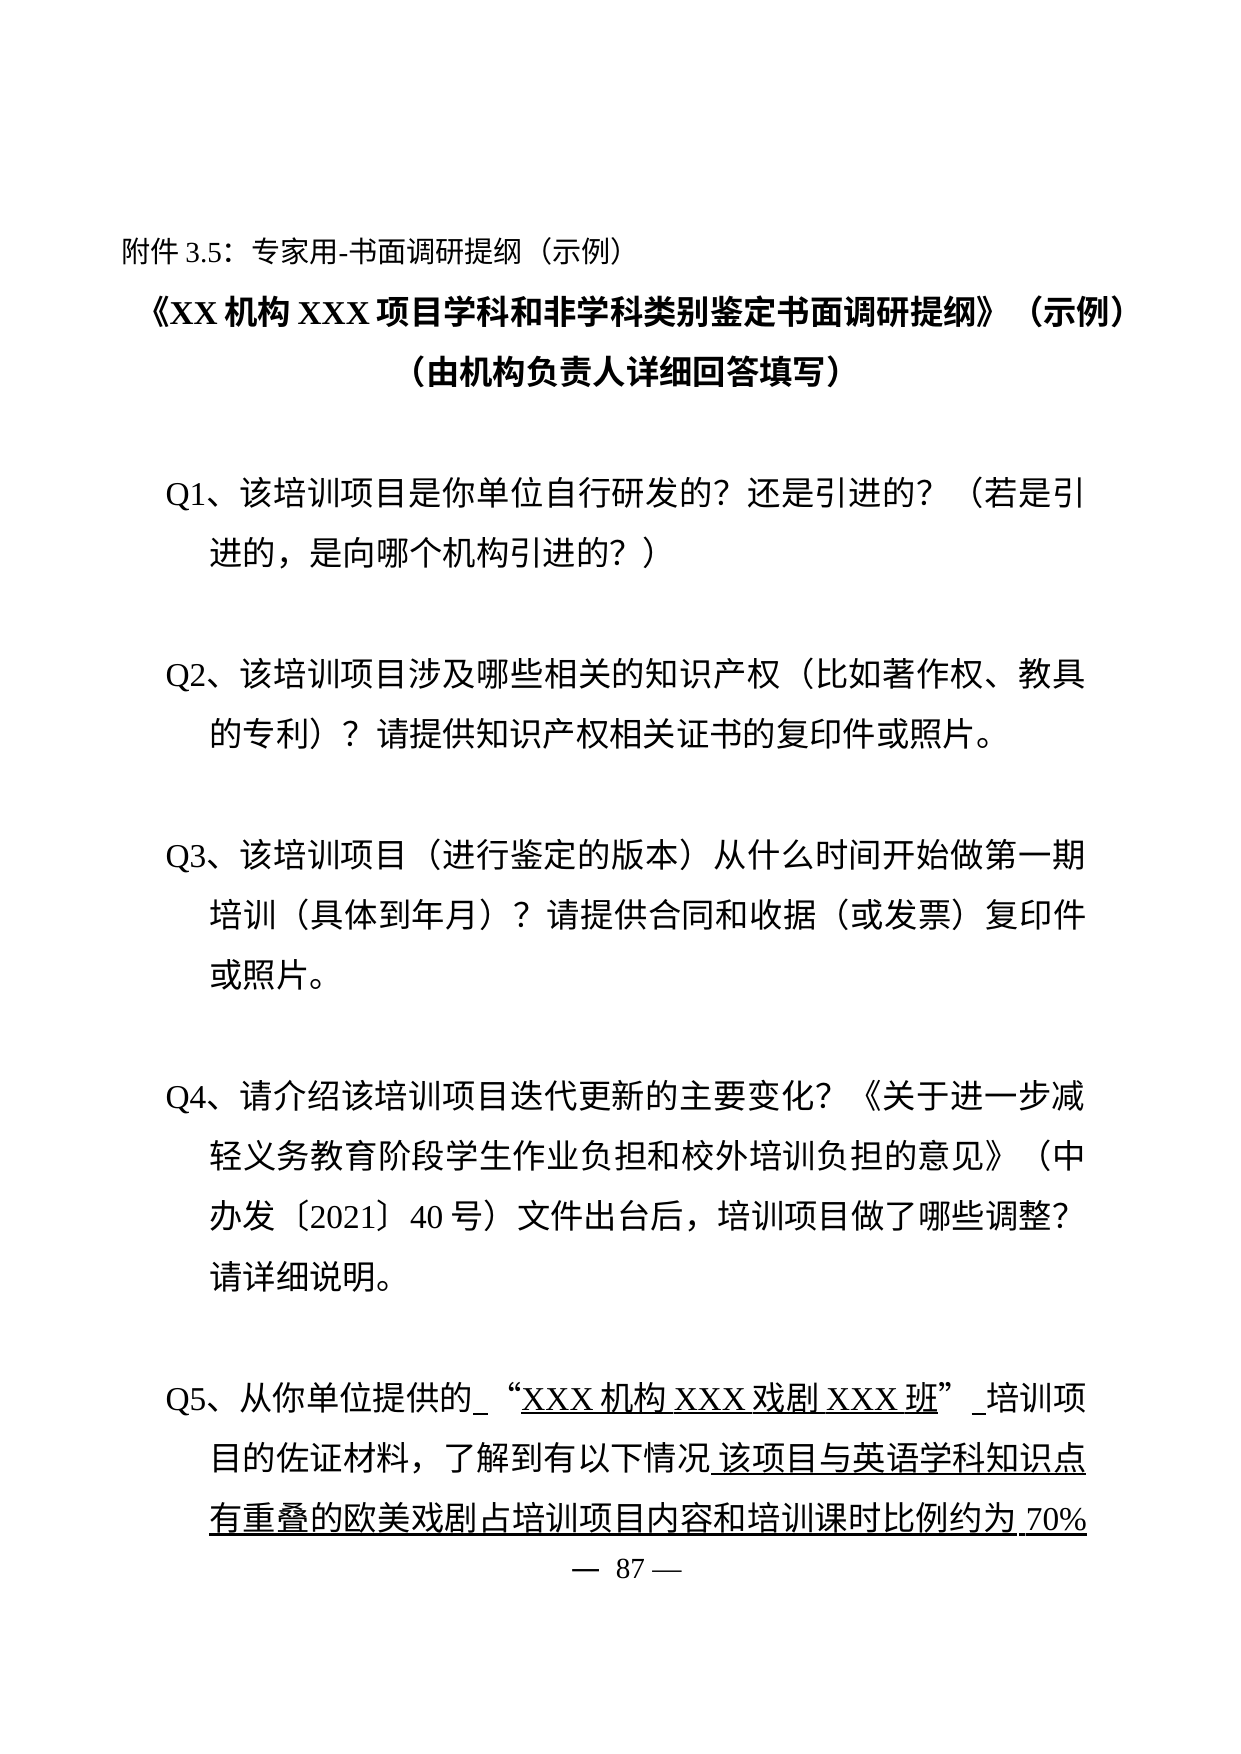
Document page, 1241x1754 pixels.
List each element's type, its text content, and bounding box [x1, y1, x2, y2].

text （由机构负责人详细回答填写） [165, 340, 1087, 400]
list 请介绍该培训项目迭代更新的主要变化？《关于进一步减轻义务教育阶段学生作业负担和校外培训负担的意见》（中办发〔2021〕40号）文件出台后，培训项目做了哪些调整？请详细说明。 [165, 1064, 1087, 1305]
list 该培训项目（进行鉴定的版本）从什么时间开始做第一期培训（具体到年月）？请提供合同和收据（或发票）复印件或照片。 [165, 822, 1087, 1003]
list 该培训项目是你单位自行研发的？还是引进的？（若是引进的，是向哪个机构引进的？） [165, 461, 1087, 581]
text 附件3.5：专家用-书面调研提纲（示例） [121, 219, 1199, 279]
list 该培训项目涉及哪些相关的知识产权（比如著作权、教具的专利）？请提供知识产权相关证书的复印件或照片。 [165, 641, 1087, 762]
text 《XX机构XXX项目学科和非学科类别鉴定书面调研提纲》（示例） [136, 279, 1155, 340]
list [165, 1365, 1087, 1546]
